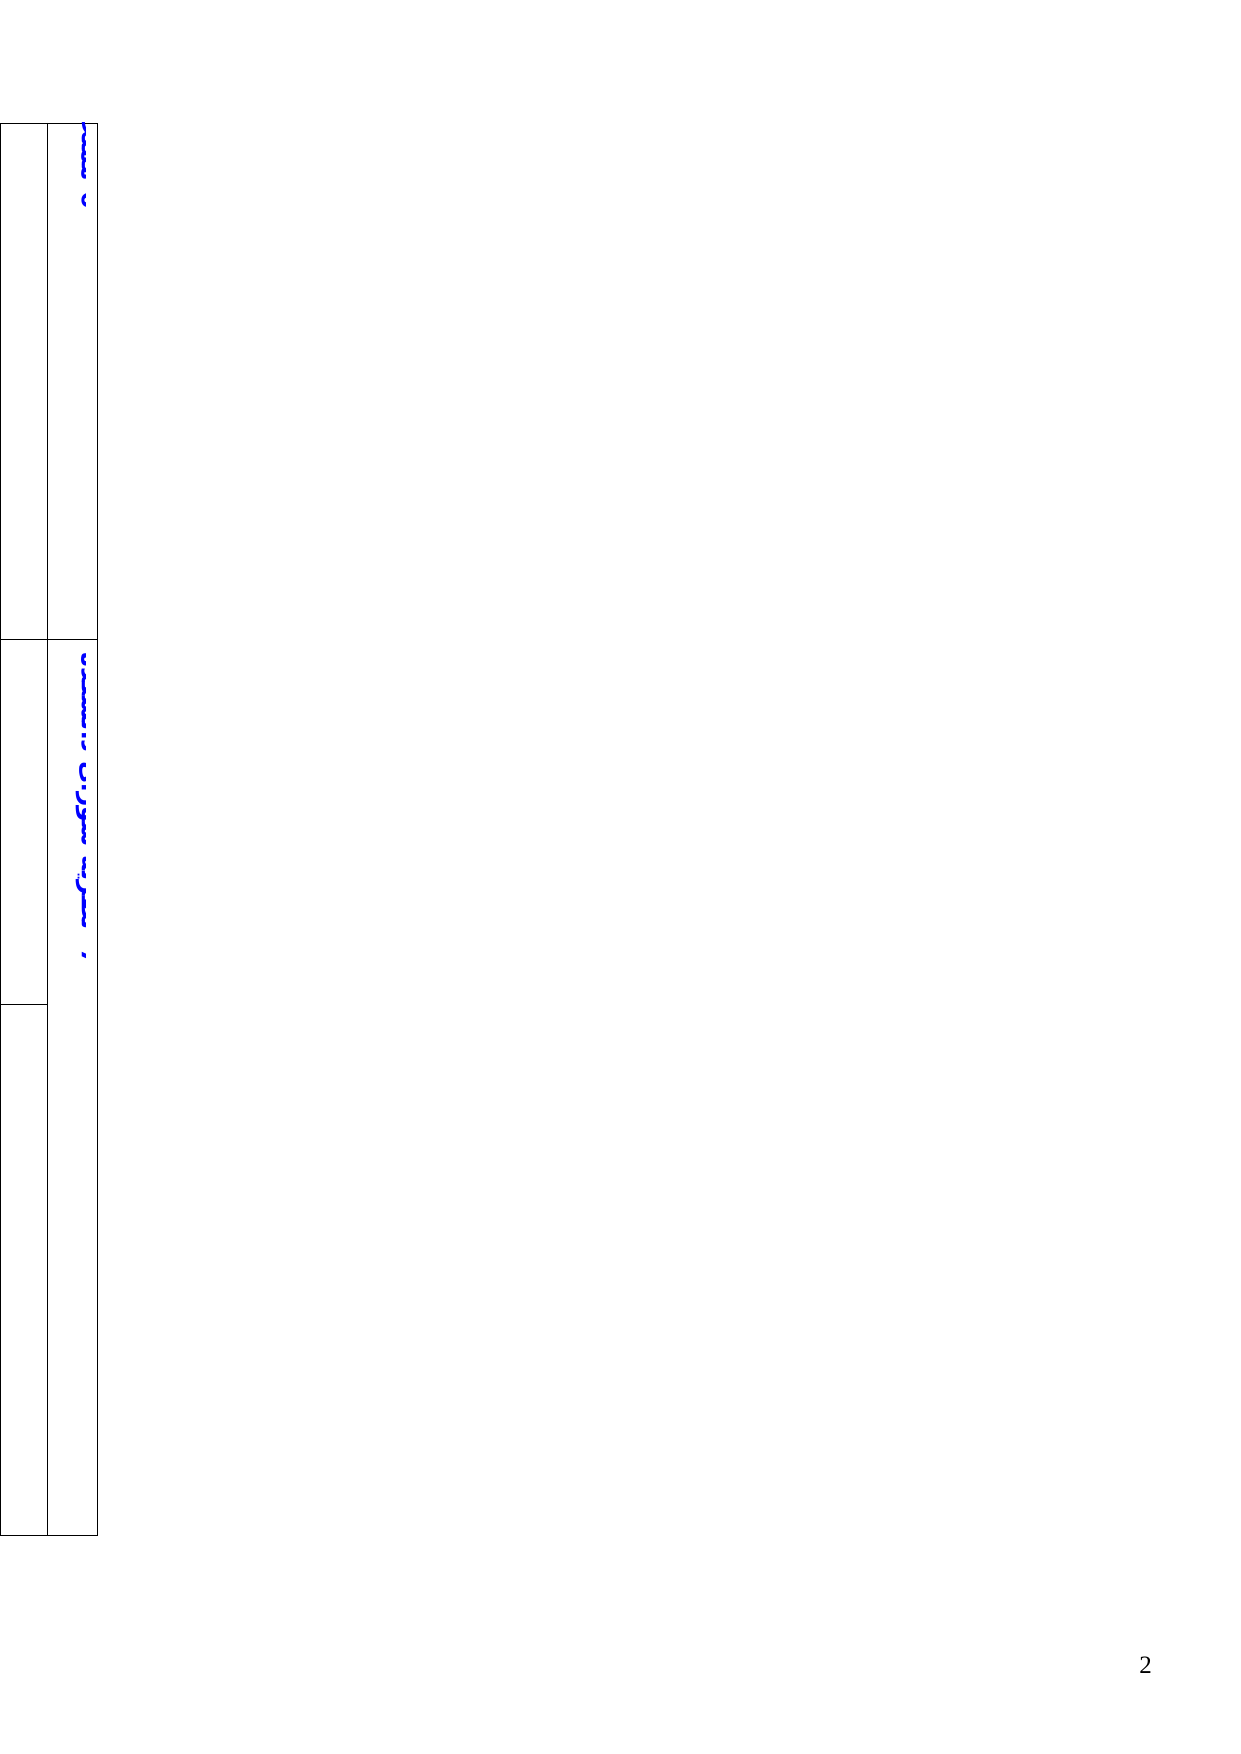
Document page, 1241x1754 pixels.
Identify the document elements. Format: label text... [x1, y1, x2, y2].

table_header 6-ممتحنين پيشنهادي استاد راهنما [48, 124, 97, 639]
table_cell 7- نظریه شورای دانشکده [48, 640, 97, 1535]
